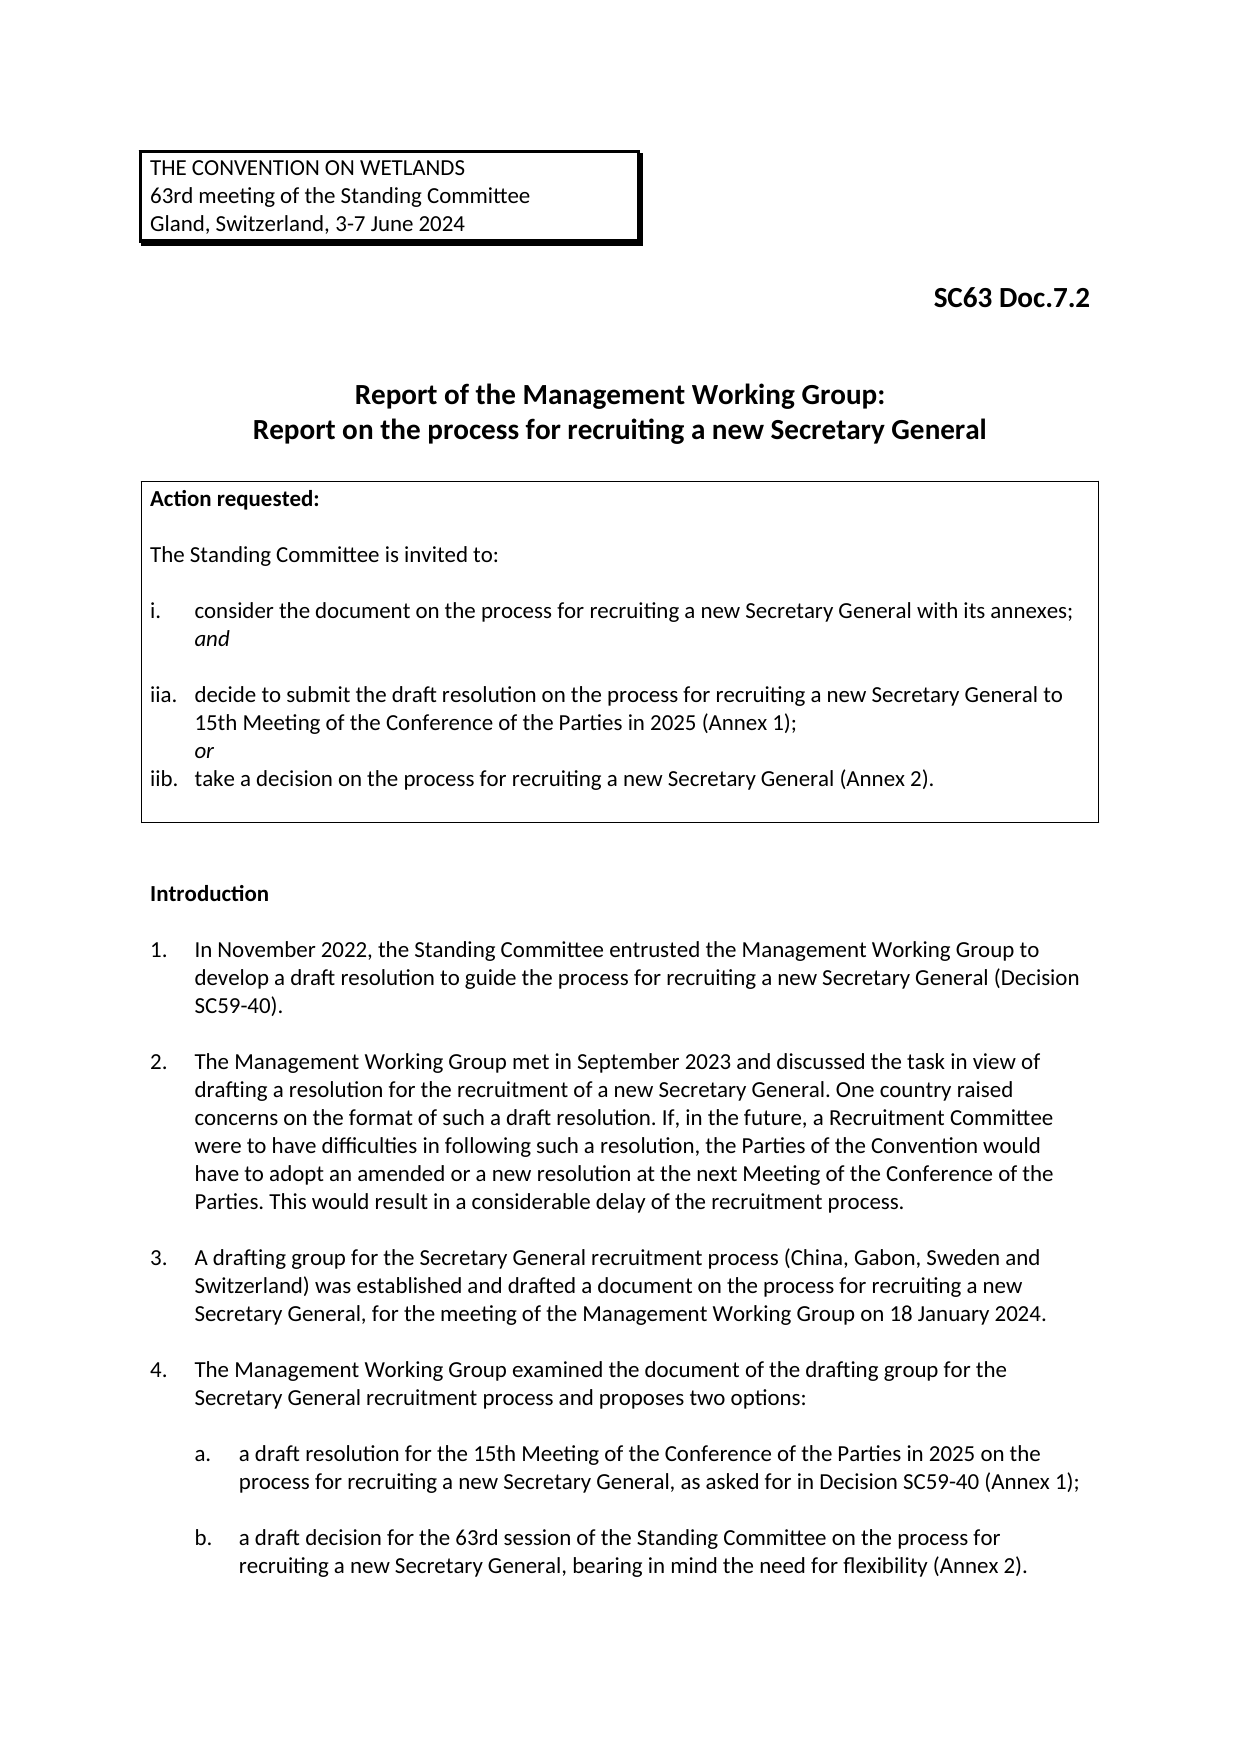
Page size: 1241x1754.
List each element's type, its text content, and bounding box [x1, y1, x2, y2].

text SC63 Doc.7.2 [150, 279, 1090, 315]
text Action requested: [142, 482, 1098, 512]
list i. consider the document on the process for recruiting a new Secretary General with its annexes; [150, 596, 1090, 624]
list iib. take a decision on the process for recruiting a new Secretary General (Annex 2). [150, 764, 1090, 792]
text Report of the Management Working Group: [150, 376, 1090, 411]
text 4. The Management Working Group examined the document of the drafting group for the Secretary General recruitment process and proposes two options: [150, 1355, 1090, 1411]
text Introduction [150, 879, 1090, 907]
text Report on the process for recruiting a new Secretary General [150, 411, 1090, 447]
text a. a draft resolution for the 15th Meeting of the Conference of the Parties in 2025 on the process for recruiting a new Secretary General, as asked for in Decision SC59-40 (Annex 1); [194, 1439, 1090, 1496]
list and [150, 624, 1090, 652]
text b. a draft decision for the 63rd session of the Standing Committee on the process for recruiting a new Secretary General, bearing in mind the need for flexibility (Annex 2). [194, 1523, 1090, 1579]
text 1. In November 2022, the Standing Committee entrusted the Management Working Group to develop a draft resolution to guide the process for recruiting a new Secretary General (Decision SC59-40). [150, 935, 1090, 1019]
text Gland, Switzerland, 3-7 June 2024 [142, 206, 637, 239]
list The Standing Committee is invited to: [150, 540, 1090, 568]
list or [150, 736, 1090, 764]
list iia. decide to submit the draft resolution on the process for recruiting a new Secretary General to 15th Meeting of the Conference of the Parties in 2025 (Annex 1); [150, 680, 1090, 736]
text 2. The Management Working Group met in September 2023 and discussed the task in view of drafting a resolution for the recruitment of a new Secretary General. One country raised concerns on the format of such a draft resolution. If, in the future, a Recruitment Committee were to have difficulties in following such a resolution, the Parties of the Convention would have to adopt an amended or a new resolution at the next Meeting of the Conference of the Parties. This would result in a considerable delay of the recruitment process. [150, 1047, 1090, 1215]
text THE CONVENTION ON WETLANDS [142, 153, 637, 178]
text 63rd meeting of the Standing Committee [142, 178, 637, 206]
text 3. A drafting group for the Secretary General recruitment process (China, Gabon, Sweden and Switzerland) was established and drafted a document on the process for recruiting a new Secretary General, for the meeting of the Management Working Group on 18 January 2024. [150, 1243, 1090, 1327]
